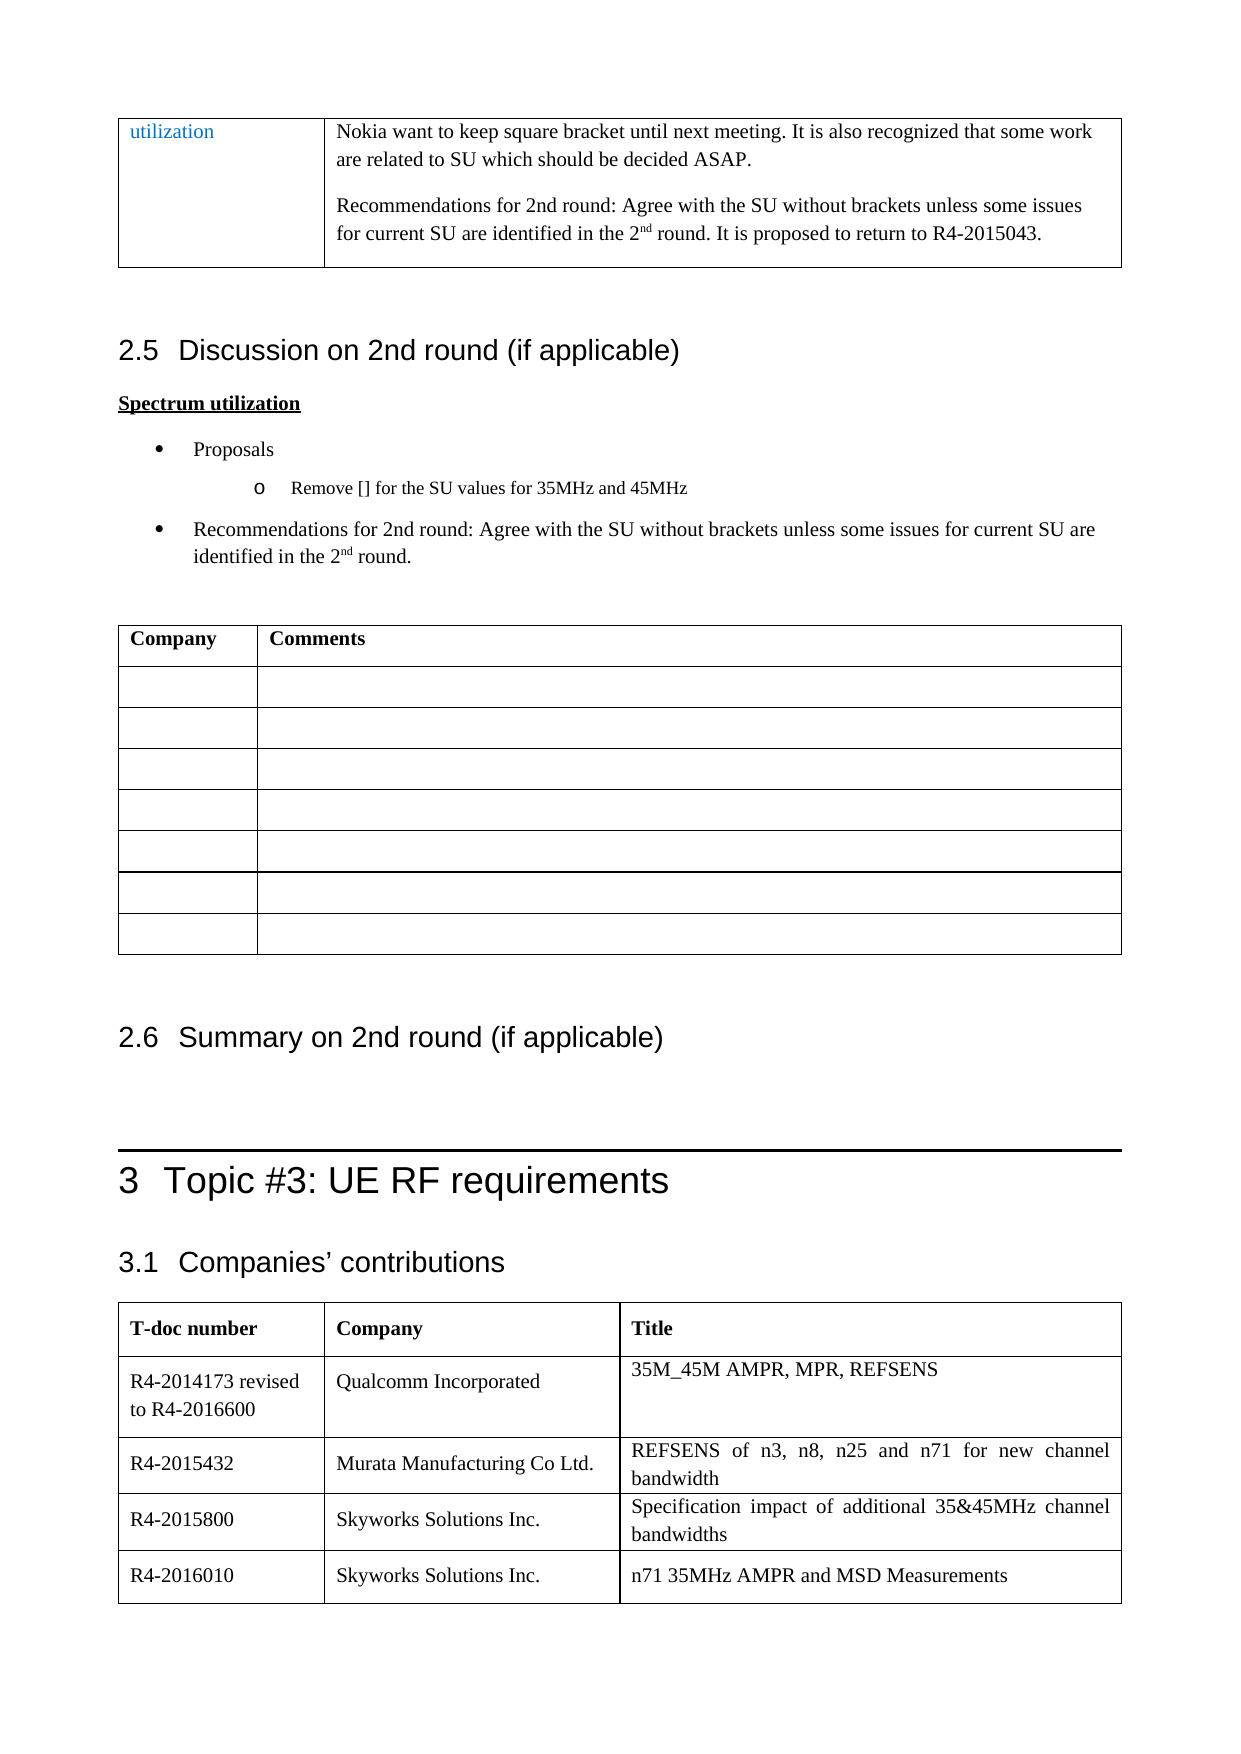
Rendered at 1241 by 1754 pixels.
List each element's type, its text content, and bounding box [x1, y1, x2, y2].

subtitle Topic #3: UE RF requirements [118, 1152, 1122, 1201]
list Remove [] for the SU values for 35MHz and 45MHz [253, 477, 1122, 501]
table_cell [119, 873, 257, 912]
table_cell Qualcomm Incorporated [325, 1357, 619, 1437]
table_cell Specification impact of additional 35&45MHz channel bandwidths [621, 1494, 1121, 1549]
list Recommendations for 2nd round: Agree with the SU without brackets unless some issues for current SU are identified in the 2nd round. [156, 517, 1122, 568]
table_cell [119, 667, 257, 707]
table_cell [258, 873, 1121, 912]
table_cell [119, 790, 257, 830]
table_cell R4-2016010 [119, 1551, 324, 1603]
subtitle Discussion on 2nd round (if applicable) [118, 333, 1122, 367]
subtitle Companies’ contributions [118, 1245, 1122, 1278]
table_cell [325, 1551, 619, 1603]
table_header T-doc number [119, 1303, 324, 1356]
table_header Company [119, 626, 257, 666]
table_header Company [325, 1303, 619, 1356]
text Spectrum utilization [118, 390, 1122, 414]
table_cell [119, 749, 257, 789]
table_cell R4-2015800 [119, 1494, 324, 1549]
table_cell [258, 708, 1121, 748]
table_cell [119, 708, 257, 748]
table_header Title [621, 1303, 1121, 1356]
subtitle Summary on 2nd round (if applicable) [118, 1020, 1122, 1053]
table_header Comments [258, 626, 1121, 666]
table_cell [258, 914, 1121, 954]
table_cell 35M_45M AMPR, MPR, REFSENS [621, 1357, 1121, 1437]
table_cell Skyworks Solutions Inc. [325, 1494, 619, 1549]
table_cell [119, 119, 324, 267]
table_cell n71 35MHz AMPR and MSD Measurements [621, 1551, 1121, 1603]
table_cell Murata Manufacturing Co Ltd. [325, 1438, 619, 1493]
table_cell [119, 914, 257, 954]
table_cell R4-2014173 revised to R4-2016600 [119, 1357, 324, 1437]
list Proposals [156, 437, 1122, 461]
table_cell [258, 790, 1121, 830]
table_cell [119, 831, 257, 871]
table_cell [325, 119, 1121, 267]
table_cell [258, 749, 1121, 789]
table_cell R4-2015432 [119, 1438, 324, 1493]
table_cell [258, 831, 1121, 871]
table_cell REFSENS of n3, n8, n25 and n71 for new channel bandwidth [621, 1438, 1121, 1493]
table_cell [258, 667, 1121, 707]
